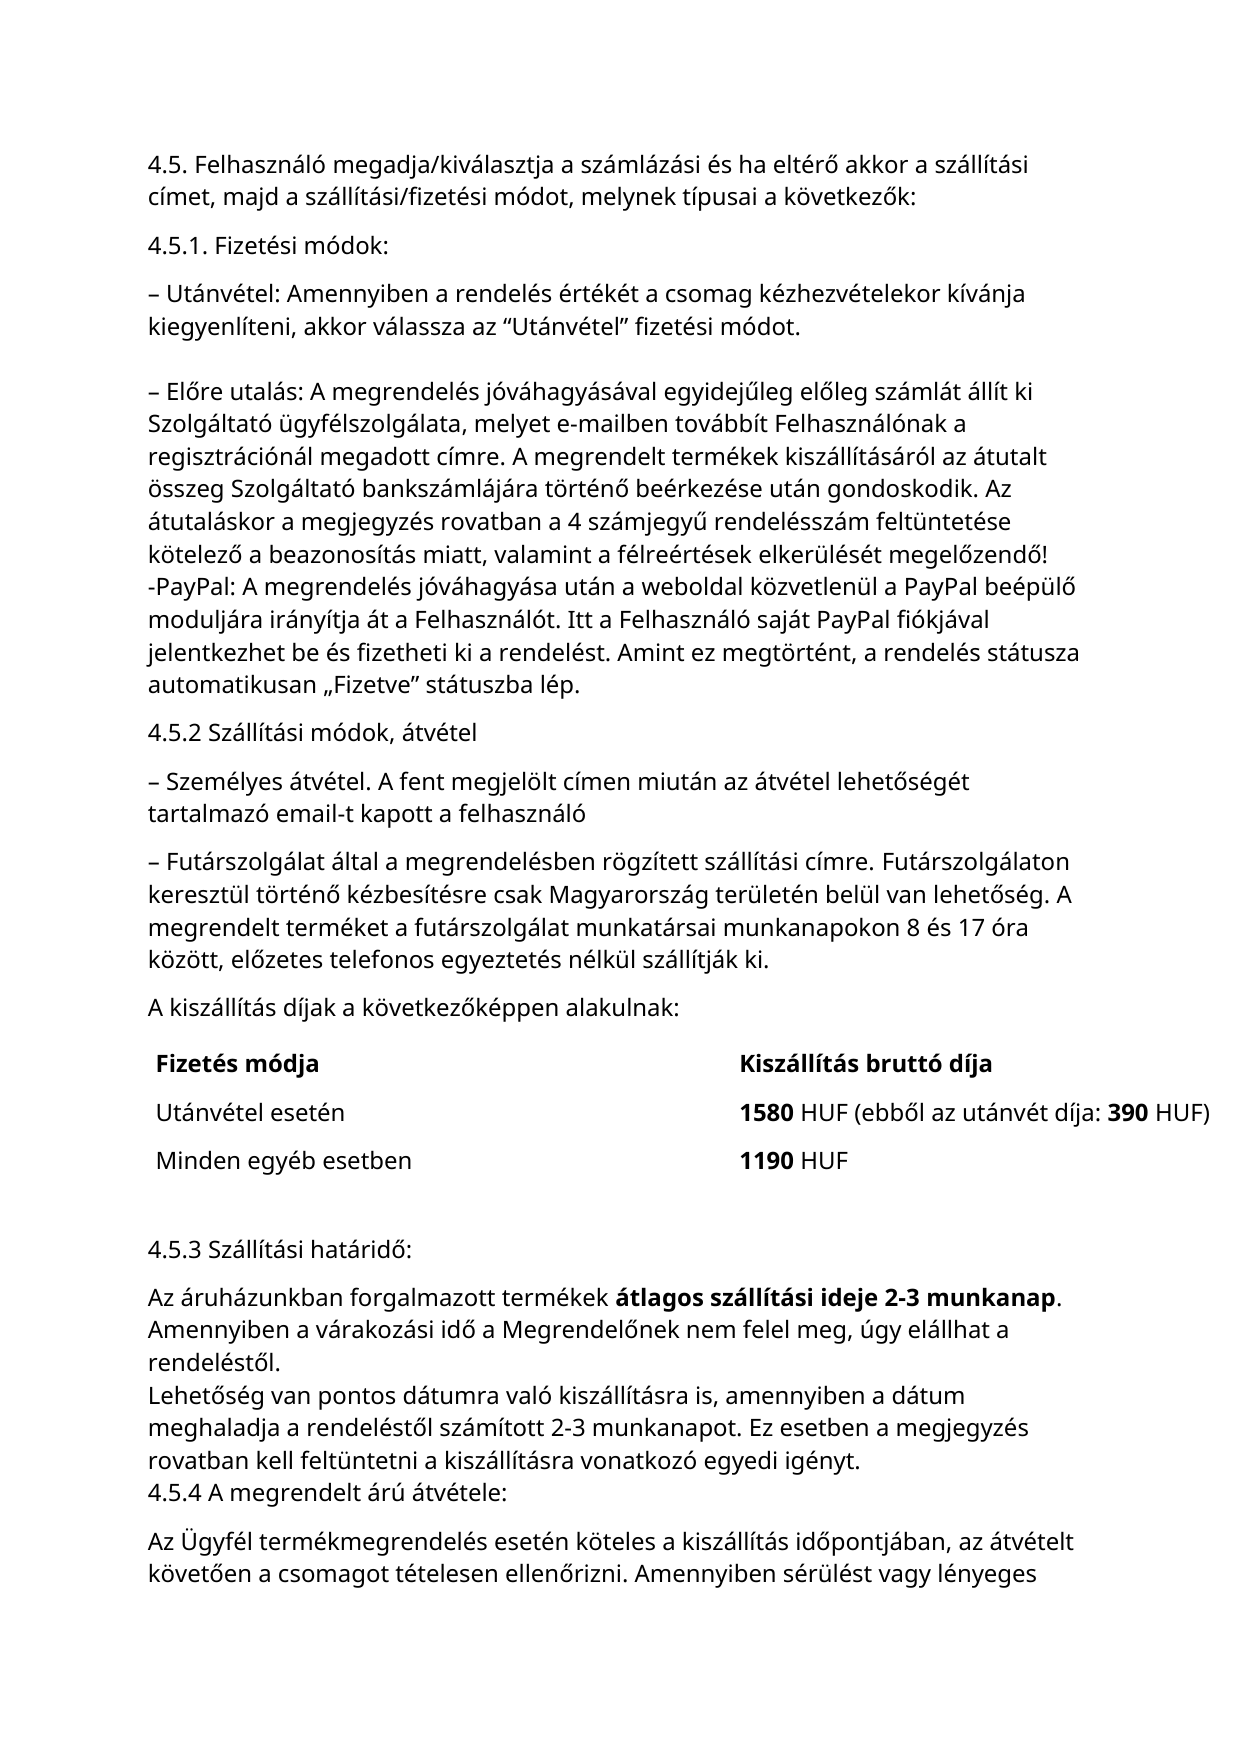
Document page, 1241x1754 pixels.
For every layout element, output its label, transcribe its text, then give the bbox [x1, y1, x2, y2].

table_header Kiszállítás bruttó díja [731, 1040, 1240, 1088]
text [148, 1524, 1093, 1590]
text -PayPal: A megrendelés jóváhagyása után a weboldal közvetlenül a PayPal beépülő moduljára irányítja át a Felhasználót. Itt a Felhasználó saját PayPal fiókjával jelentkezhet be és fizetheti ki a rendelést. Amint ez megtörtént, a rendelés státusza automatikusan „Fizetve” státuszba lép. [148, 570, 1093, 701]
text – Személyes átvétel. A fent megjelölt címen miután az átvétel lehetőségét tartalmazó email-t kapott a felhasználó [148, 764, 1093, 829]
text A kiszállítás díjak a következőképpen alakulnak: [148, 991, 1093, 1024]
text 4.5.1. Fizetési módok: [148, 228, 1093, 261]
text Az áruházunkban forgalmazott termékek átlagos szállítási ideje 2-3 munkanap. Amennyiben a várakozási idő a Megrendelőnek nem felel meg, úgy elállhat a rendeléstől. Lehetőség van pontos dátumra való kiszállításra is, amennyiben a dátum meghaladja a rendeléstől számított 2-3 munkanapot. Ez esetben a megjegyzés rovatban kell feltüntetni a kiszállításra vonatkozó egyedi igényt. [148, 1281, 1093, 1476]
table_cell 1190 HUF [731, 1136, 1240, 1184]
text – Utánvétel: Amennyiben a rendelés értékét a csomag kézhezvételekor kívánja kiegyenlíteni, akkor válassza az “Utánvétel” fizetési módot. – Előre utalás: A megrendelés jóváhagyásával egyidejűleg előleg számlát állít ki Szolgáltató ügyfélszolgálata, melyet e-mailben továbbít Felhasználónak a regisztrációnál megadott címre. A megrendelt termékek kiszállításáról az átutalt összeg Szolgáltató bankszámlájára történő beérkezése után gondoskodik. Az átutaláskor a megjegyzés rovatban a 4 számjegyű rendelésszám feltüntetése kötelező a beazonosítás miatt, valamint a félreértések elkerülését megelőzendő! [148, 277, 1093, 570]
text – Futárszolgálat által a megrendelésben rögzített szállítási címre. Futárszolgálaton keresztül történő kézbesítésre csak Magyarország területén belül van lehetőség. A megrendelt terméket a futárszolgálat munkatársai munkanapokon 8 és 17 óra között, előzetes telefonos egyeztetés nélkül szállítják ki. [148, 845, 1093, 976]
text 4.5. Felhasználó megadja/kiválasztja a számlázási és ha eltérő akkor a szállítási címet, majd a szállítási/fizetési módot, melynek típusai a következők: [148, 148, 1093, 213]
table_cell Utánvétel esetén [148, 1088, 731, 1136]
text 4.5.2 Szállítási módok, átvétel [148, 716, 1093, 749]
table_cell Minden egyéb esetben [148, 1136, 731, 1184]
table_header Fizetés módja [148, 1040, 731, 1088]
table_cell 1580 HUF (ebből az utánvét díja: 390 HUF) [731, 1088, 1240, 1136]
text 4.5.4 A megrendelt árú átvétele: [148, 1476, 1093, 1509]
text 4.5.3 Szállítási határidő: [148, 1232, 1093, 1265]
